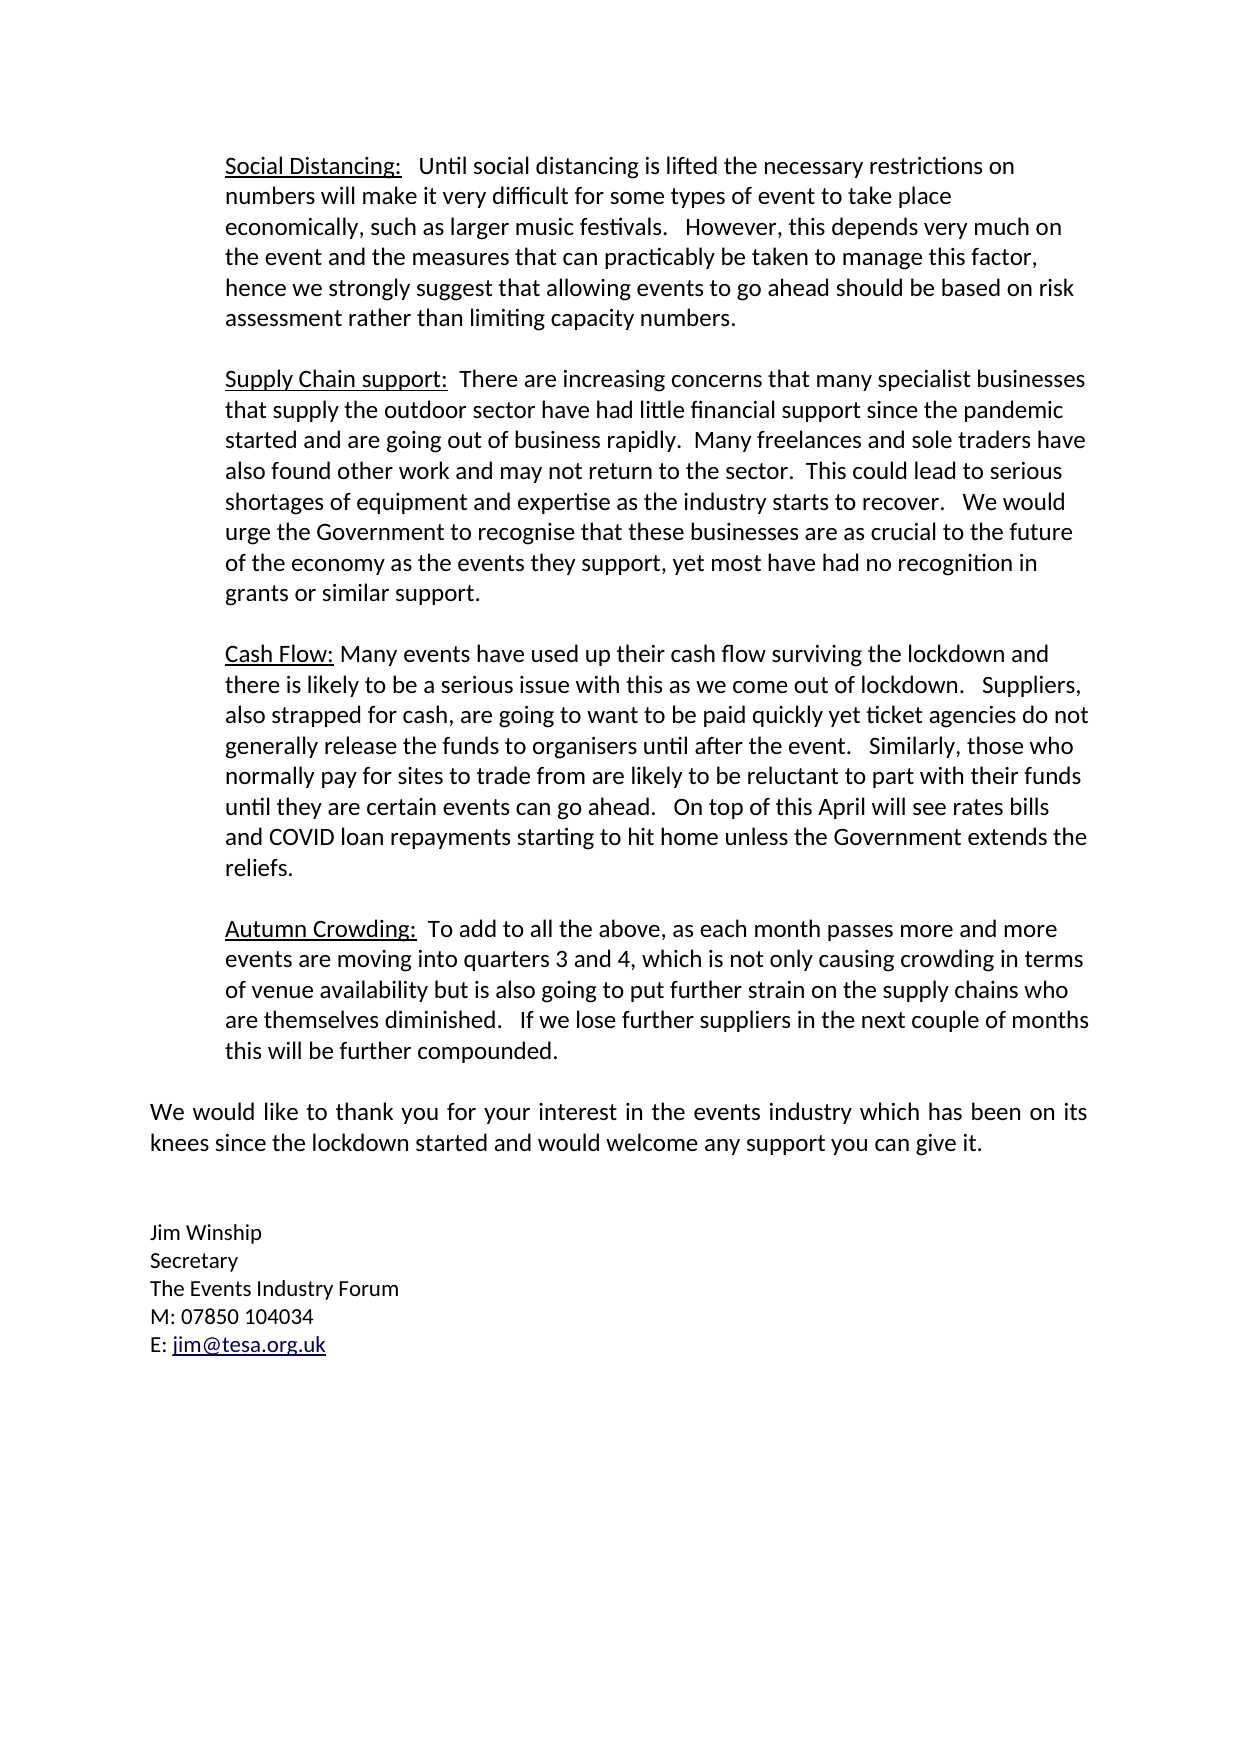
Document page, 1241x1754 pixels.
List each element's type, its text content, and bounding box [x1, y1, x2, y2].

text M: 07850 104034 [150, 1302, 1090, 1330]
text Autumn Crowding: To add to all the above, as each month passes more and more events are moving into quarters 3 and 4, which is not only causing crowding in terms of venue availability but is also going to put further strain on the supply chains who are themselves diminished. If we lose further suppliers in the next couple of months this will be further compounded. [225, 913, 1090, 1066]
text Jim Winship [150, 1218, 1090, 1246]
text The Events Industry Forum [150, 1274, 1090, 1302]
text Cash Flow: Many events have used up their cash flow surviving the lockdown and there is likely to be a serious issue with this as we come out of lockdown. Suppliers, also strapped for cash, are going to want to be paid quickly yet ticket agencies do not generally release the funds to organisers until after the event. Similarly, those who normally pay for sites to trade from are likely to be reluctant to part with their funds until they are certain events can go ahead. On top of this April will see rates bills and COVID loan repayments starting to hit home unless the Government extends the reliefs. [225, 638, 1090, 882]
text E: jim@tesa.org.uk [150, 1330, 1090, 1358]
text Social Distancing: Until social distancing is lifted the necessary restrictions on numbers will make it very difficult for some types of event to take place economically, such as larger music festivals. However, this depends very much on the event and the measures that can practicably be taken to manage this factor, hence we strongly suggest that allowing events to go ahead should be based on risk assessment rather than limiting capacity numbers. [225, 150, 1090, 333]
text We would like to thank you for your interest in the events industry which has been on its knees since the lockdown started and would welcome any support you can give it. [150, 1096, 1090, 1157]
text Secretary [150, 1246, 1090, 1274]
text Supply Chain support: There are increasing concerns that many specialist businesses that supply the outdoor sector have had little financial support since the pandemic started and are going out of business rapidly. Many freelances and sole traders have also found other work and may not return to the sector. This could lead to serious shortages of equipment and expertise as the industry starts to recover. We would urge the Government to recognise that these businesses are as crucial to the future of the economy as the events they support, yet most have had no recognition in grants or similar support. [225, 364, 1090, 608]
